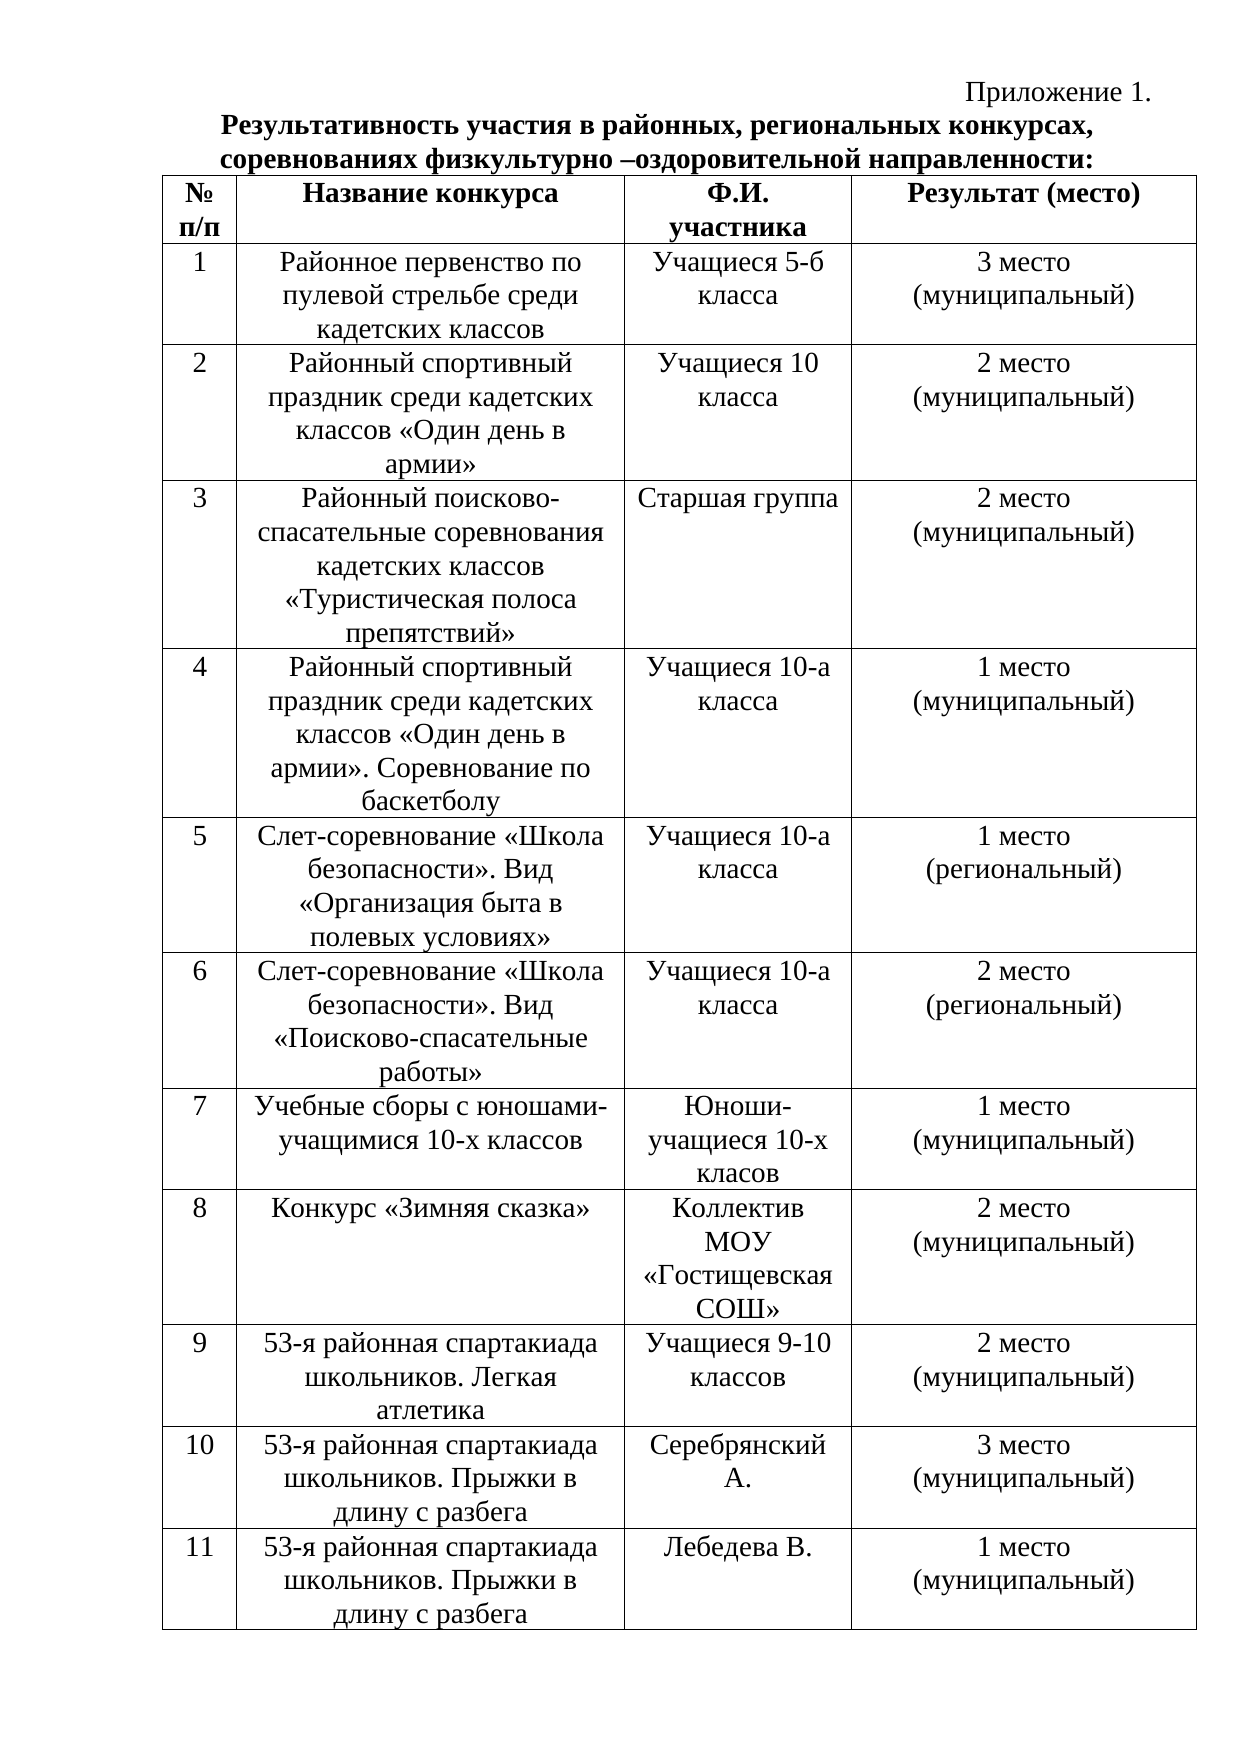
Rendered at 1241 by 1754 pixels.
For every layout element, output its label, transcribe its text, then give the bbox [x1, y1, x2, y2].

table_cell Слет-соревнование «Школа безопасности». Вид «Поисково-спасательные работы» [237, 953, 624, 1087]
table_cell 3 место (муниципальный) [852, 1427, 1196, 1528]
table_cell Районный поисково-спасательные соревнования кадетских классов «Туристическая полоса препятствий» [237, 481, 624, 648]
table_cell 3 [163, 481, 236, 648]
table_cell Слет-соревнование «Школа безопасности». Вид «Организация быта в полевых условиях» [237, 818, 624, 952]
table_cell 2 место (муниципальный) [852, 1325, 1196, 1426]
table_cell 7 [163, 1089, 236, 1189]
table_cell Учащиеся 10-а класса [625, 649, 851, 817]
table_header Результат (место) [852, 176, 1196, 243]
table_cell 4 [163, 649, 236, 817]
table_cell 10 [163, 1427, 236, 1528]
table_cell 5 [163, 818, 236, 952]
table_cell Лебедева В. [625, 1529, 851, 1629]
table_cell 9 [163, 1325, 236, 1426]
table_cell 2 место (муниципальный) [852, 481, 1196, 648]
table_cell 53-я районная спартакиада школьников. Легкая атлетика [237, 1325, 624, 1426]
table_cell Конкурс «Зимняя сказка» [237, 1190, 624, 1324]
text Приложение 1. [162, 74, 1152, 107]
table_cell Серебрянский А. [625, 1427, 851, 1528]
table_cell Старшая группа [625, 481, 851, 648]
table_cell 1 место (региональный) [852, 818, 1196, 952]
table_cell Районный спортивный праздник среди кадетских классов «Один день в армии». Соревнование по баскетболу [237, 649, 624, 817]
table_cell 8 [163, 1190, 236, 1324]
table_cell 53-я районная спартакиада школьников. Прыжки в длину с разбега [237, 1427, 624, 1528]
table_cell Коллектив МОУ «Гостищевская СОШ» [625, 1190, 851, 1324]
table_cell 2 место (региональный) [852, 953, 1196, 1087]
table_cell 2 [163, 345, 236, 479]
table_cell Учащиеся 10-а класса [625, 953, 851, 1087]
table_cell 1 место (муниципальный) [852, 649, 1196, 817]
table_cell Учащиеся 9-10 классов [625, 1325, 851, 1426]
table_cell 6 [163, 953, 236, 1087]
table_cell Учащиеся 10 класса [625, 345, 851, 479]
table_cell Учебные сборы с юношами-учащимися 10-х классов [237, 1089, 624, 1189]
table_cell Районный спортивный праздник среди кадетских классов «Один день в армии» [237, 345, 624, 479]
table_header Название конкурса [237, 176, 624, 243]
table_header № п/п [163, 176, 236, 243]
table_cell Учащиеся 10-а класса [625, 818, 851, 952]
text Результативность участия в районных, региональных конкурсах, соревнованиях физкультурно –оздоровительной направленности: [162, 107, 1152, 174]
table_header Ф.И. участника [625, 176, 851, 243]
table_cell 1 место (муниципальный) [852, 1089, 1196, 1189]
table_cell Учащиеся 5-б класса [625, 244, 851, 344]
table_cell Юноши-учащиеся 10-х класов [625, 1089, 851, 1189]
table_cell Районное первенство по пулевой стрельбе среди кадетских классов [237, 244, 624, 344]
table_cell 11 [163, 1529, 236, 1629]
table_cell 2 место (муниципальный) [852, 1190, 1196, 1324]
table_cell 53-я районная спартакиада школьников. Прыжки в длину с разбега [237, 1529, 624, 1629]
table_cell 1 [163, 244, 236, 344]
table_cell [852, 1529, 1196, 1629]
table_cell 2 место (муниципальный) [852, 345, 1196, 479]
table_cell 3 место (муниципальный) [852, 244, 1196, 344]
